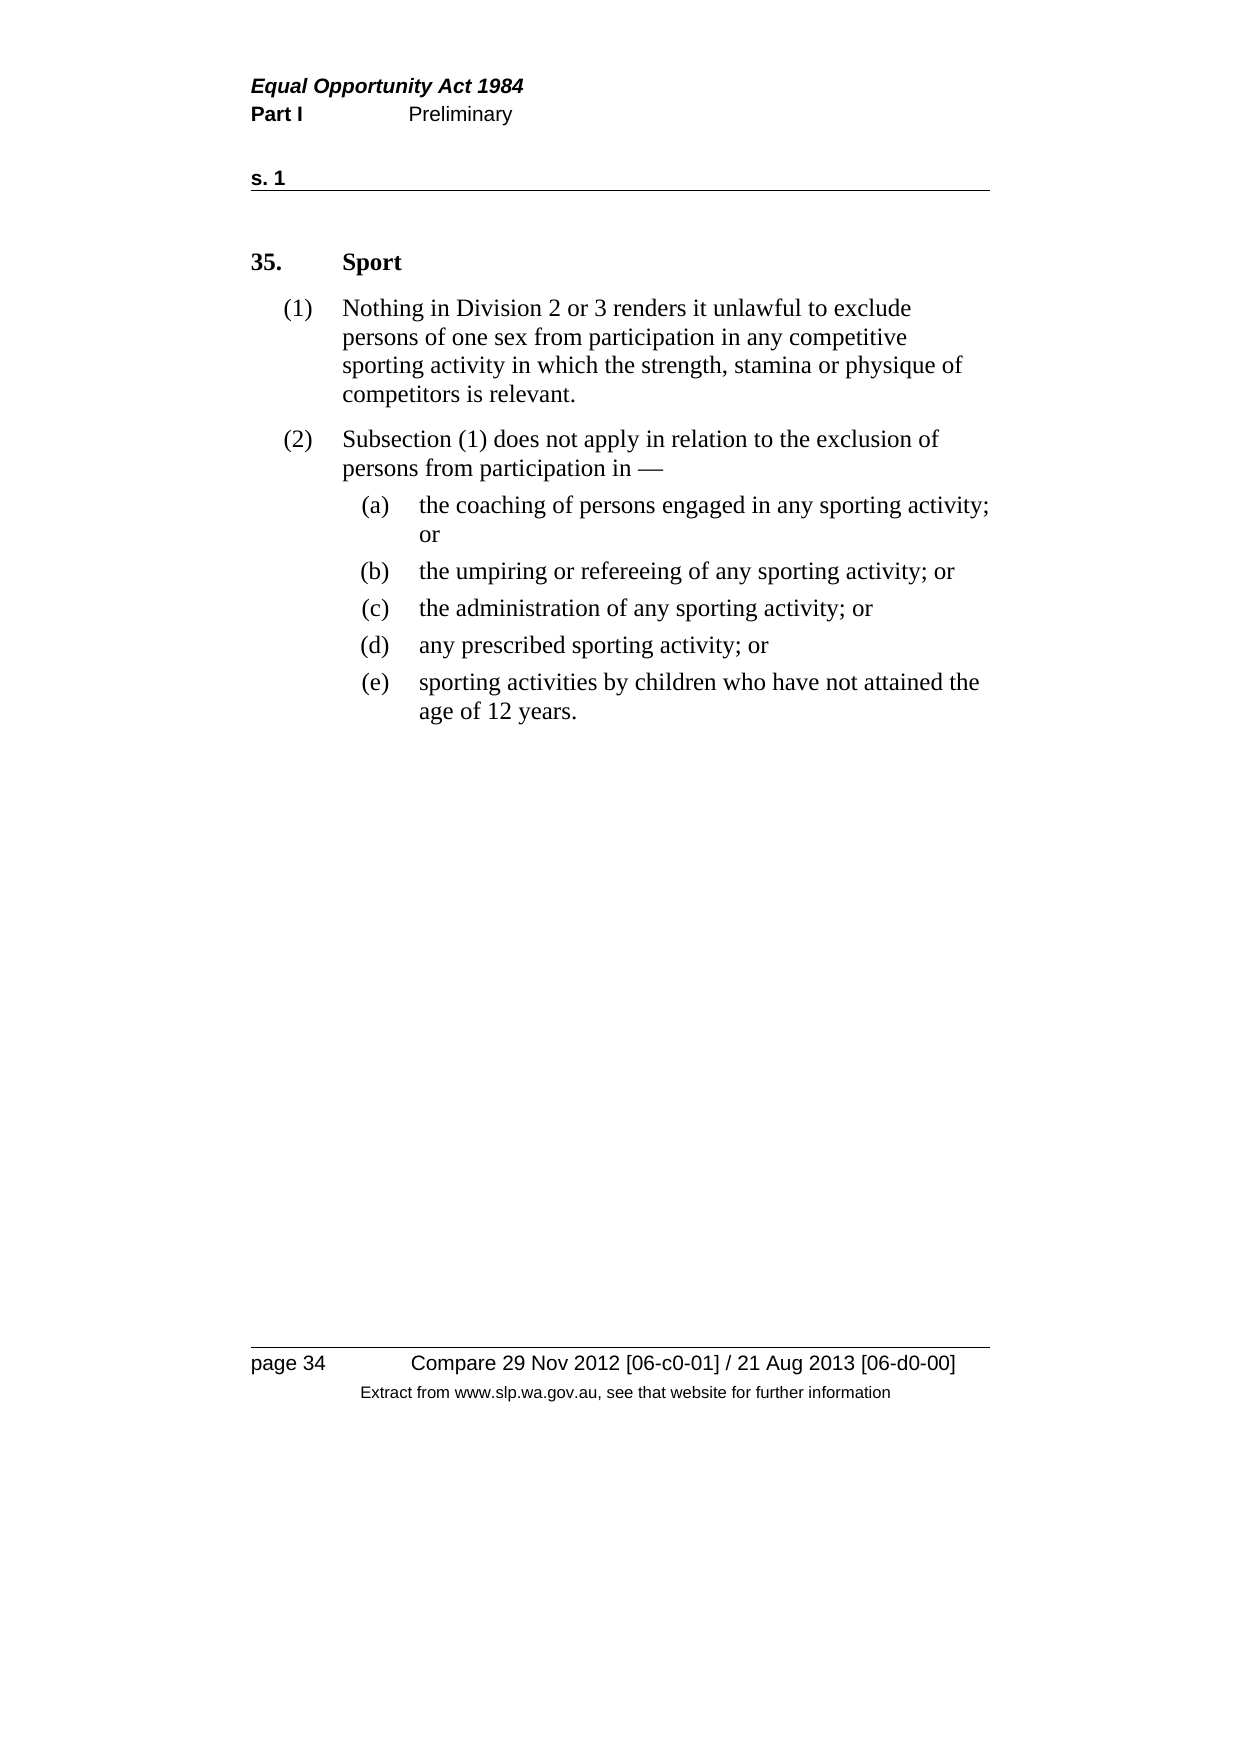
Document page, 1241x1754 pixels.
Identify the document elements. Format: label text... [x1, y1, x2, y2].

text (c) the administration of any sporting activity; or [251, 593, 990, 622]
subtitle 35. Sport [251, 247, 990, 276]
text (b) the umpiring or refereeing of any sporting activity; or [251, 556, 990, 585]
text (e) sporting activities by children who have not attained the age of 12 years. [251, 667, 990, 725]
text (d) any prescribed sporting activity; or [251, 630, 990, 659]
text (a) the coaching of persons engaged in any sporting activity; or [251, 490, 990, 548]
text (2) Subsection (1) does not apply in relation to the exclusion of persons from participation in — [251, 424, 990, 482]
text (1) Nothing in Division 2 or 3 renders it unlawful to exclude persons of one sex from participation in any competitive sporting activity in which the strength, stamina or physique of competitors is relevant. [251, 293, 990, 408]
